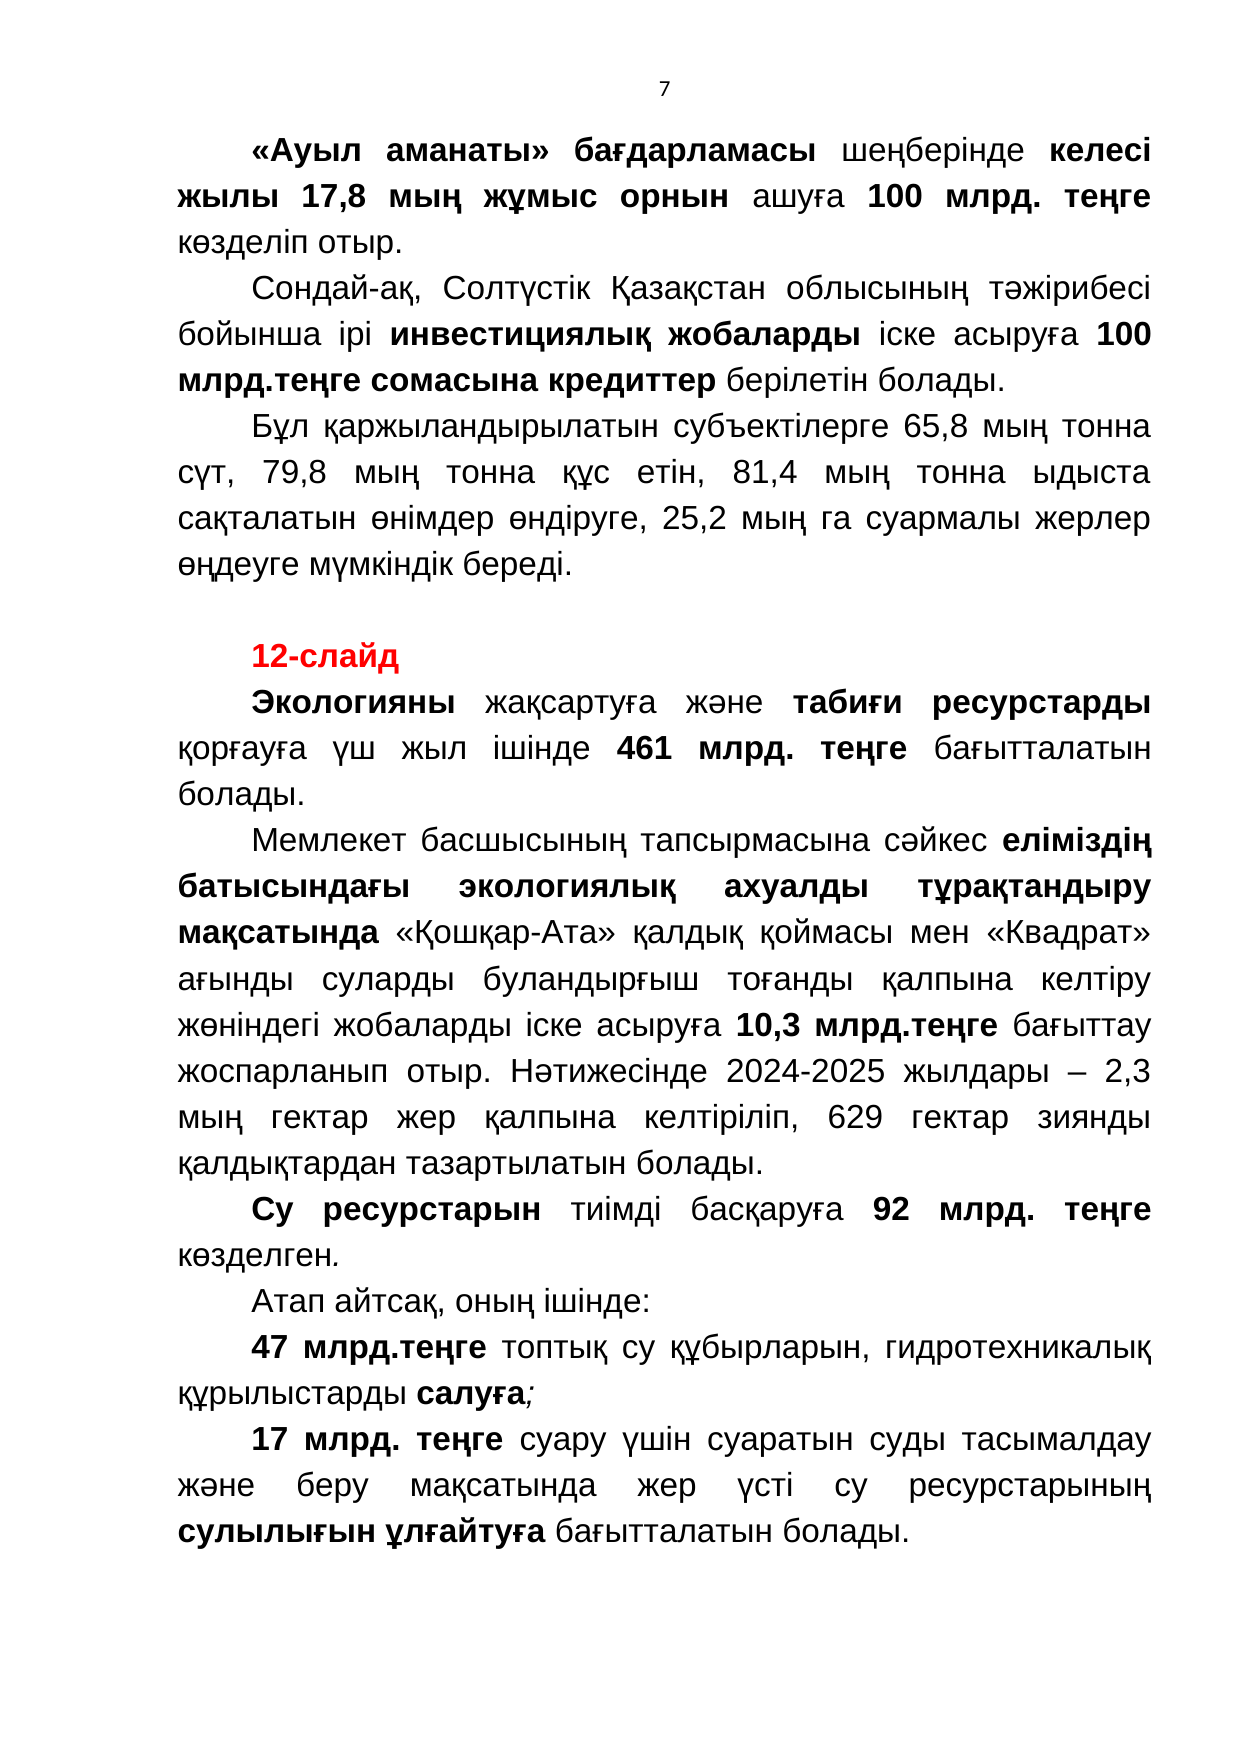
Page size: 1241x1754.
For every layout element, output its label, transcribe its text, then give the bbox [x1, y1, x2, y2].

text Сондай-ақ, Солтүстік Қазақстан облысының тәжірибесі бойынша ірі инвестициялық жобаларды іске асыруға 100 млрд.теңге сомасына кредиттер берілетін болады. [177, 268, 1152, 398]
text Экологияны жақсартуға және табиғи ресурстарды қорғауға үш жыл ішінде 461 млрд. теңге бағытталатын болады. [177, 682, 1152, 813]
text 17 млрд. теңге суару үшін суаратын суды тасымалдау және беру мақсатында жер үсті су ресурстарының сулылығын ұлғайтуға бағытталатын болады. [177, 1419, 1152, 1549]
text Су ресурстарын тиімді басқаруға 92 млрд. теңге көзделген. [177, 1189, 1152, 1273]
text Мемлекет басшысының тапсырмасына сәйкес еліміздің батысындағы экологиялық ахуалды тұрақтандыру мақсатында «Қошқар-Ата» қалдық қоймасы мен «Квадрат» ағынды суларды буландырғыш тоғанды қалпына келтіру жөніндегі жобаларды іске асыруға 10,3 млрд.теңге бағыттау жоспарланып отыр. Нәтижесінде 2024-2025 жылдары – 2,3 мың гектар жер қалпына келтіріліп, 629 гектар зиянды қалдықтардан тазартылатын болады. [177, 820, 1152, 1181]
text 12-слайд [177, 636, 1152, 675]
text 47 млрд.теңге топтық су құбырларын, гидротехникалық құрылыстарды салуға; [177, 1327, 1152, 1411]
text «Ауыл аманаты» бағдарламасы шеңберінде келесі жылы 17,8 мың жұмыс орнын ашуға 100 млрд. теңге көзделіп отыр. [177, 130, 1152, 260]
text Бұл қаржыландырылатын субъектілерге 65,8 мың тонна сүт, 79,8 мың тонна құс етін, 81,4 мың тонна ыдыста сақталатын өнімдер өндіруге, 25,2 мың га суармалы жерлер өңдеуге мүмкіндік береді. [177, 406, 1152, 583]
text Атап айтсақ, оның ішінде: [177, 1281, 1152, 1319]
